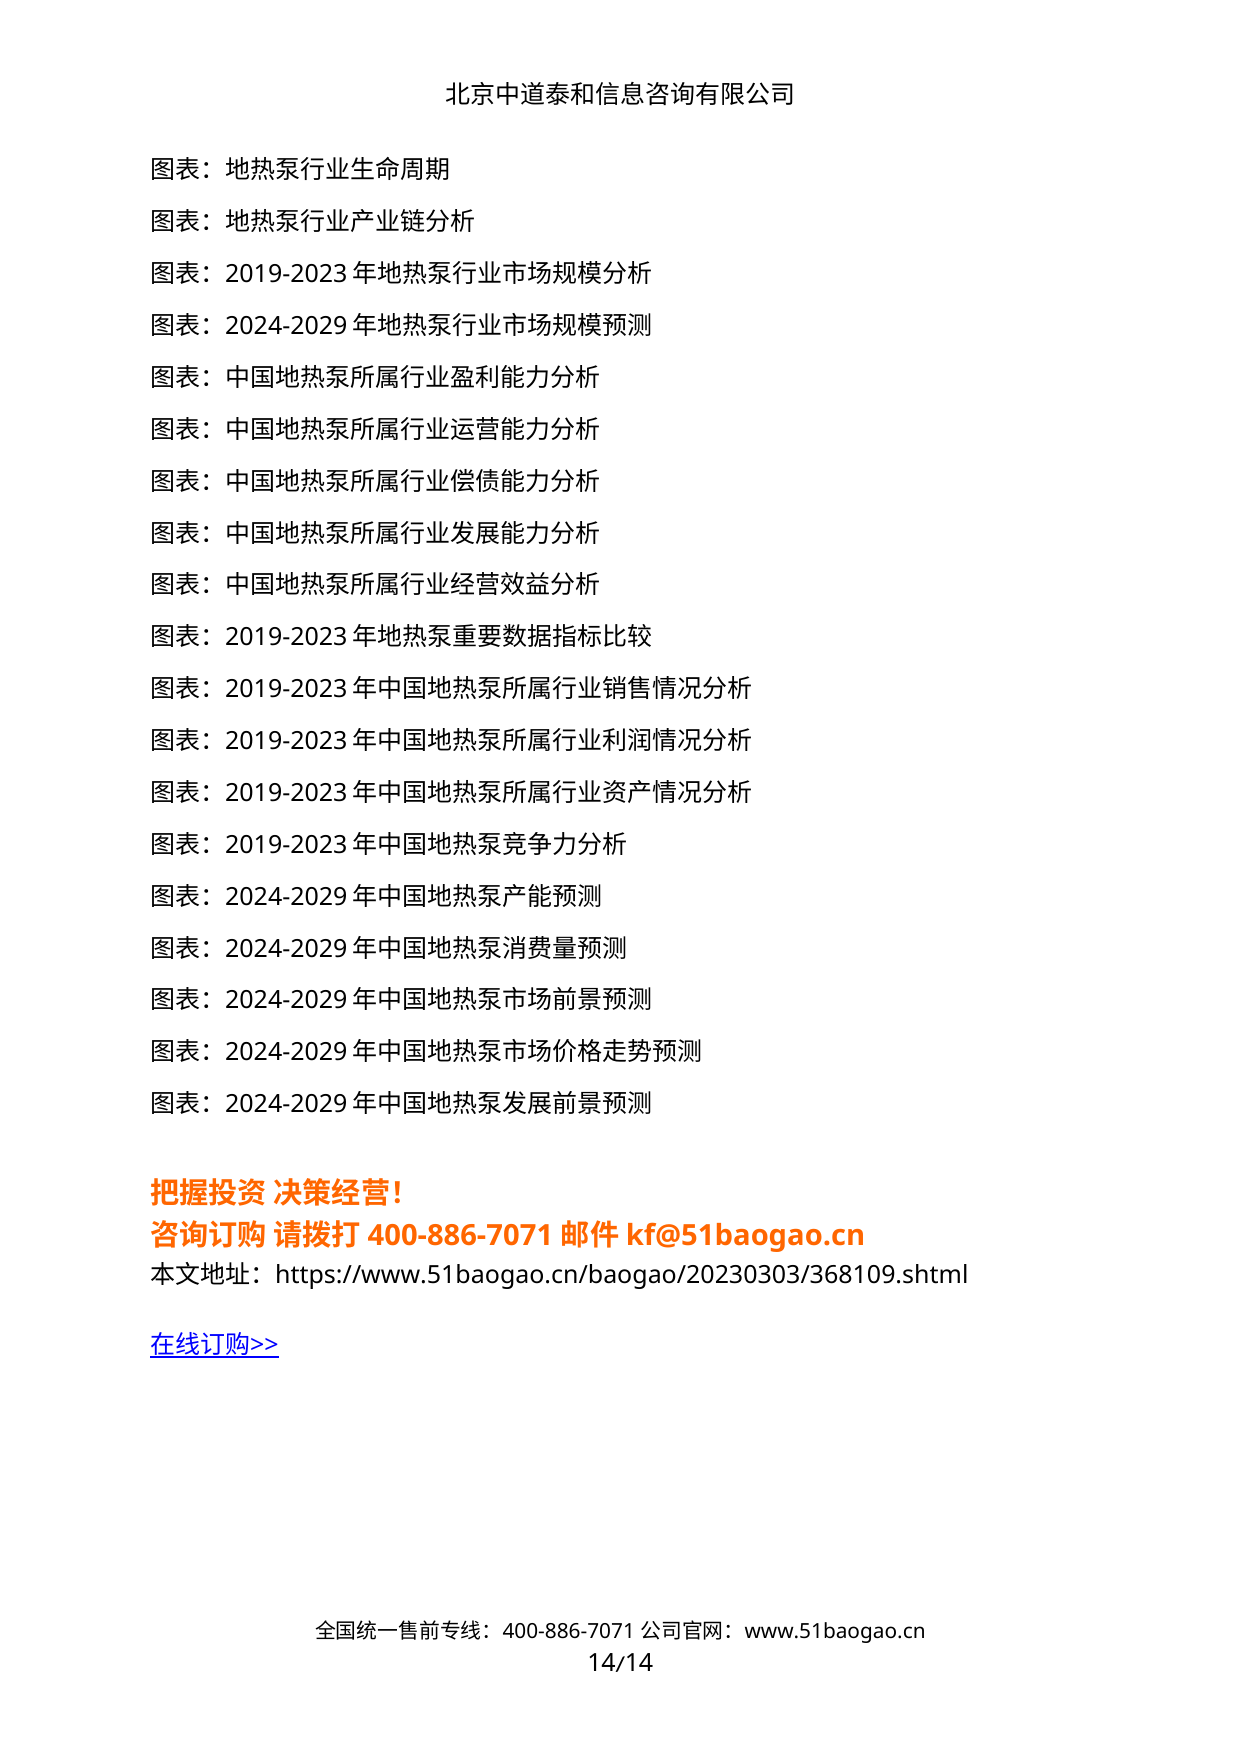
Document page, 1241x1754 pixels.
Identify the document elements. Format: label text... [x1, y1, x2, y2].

text 图表：地热泵行业产业链分析 [150, 202, 1090, 238]
text 在线订购>> [150, 1291, 1090, 1361]
text 图表：2024-2029年中国地热泵产能预测 [150, 876, 1090, 912]
text 图表：2024-2029年地热泵行业市场规模预测 [150, 306, 1090, 342]
text 图表：地热泵行业生命周期 [150, 150, 1090, 186]
text 图表：2019-2023年地热泵重要数据指标比较 [150, 617, 1090, 653]
text 图表：2019-2023年地热泵行业市场规模分析 [150, 254, 1090, 290]
text 图表：中国地热泵所属行业经营效益分析 [150, 565, 1090, 601]
text 图表：2024-2029年中国地热泵市场前景预测 [150, 980, 1090, 1016]
text 图表：2019-2023年中国地热泵所属行业资产情况分析 [150, 772, 1090, 809]
text 图表：中国地热泵所属行业发展能力分析 [150, 513, 1090, 549]
text 图表：2024-2029年中国地热泵发展前景预测 [150, 1084, 1090, 1120]
text 图表：2019-2023年中国地热泵所属行业销售情况分析 [150, 669, 1090, 705]
text 图表：2019-2023年中国地热泵所属行业利润情况分析 [150, 721, 1090, 757]
text 图表：2024-2029年中国地热泵消费量预测 [150, 928, 1090, 964]
text 图表：中国地热泵所属行业盈利能力分析 [150, 357, 1090, 394]
text 图表：中国地热泵所属行业运营能力分析 [150, 409, 1090, 446]
text 图表：2024-2029年中国地热泵市场价格走势预测 [150, 1032, 1090, 1068]
text 图表：中国地热泵所属行业偿债能力分析 [150, 461, 1090, 497]
text 图表：2019-2023年中国地热泵竞争力分析 [150, 824, 1090, 861]
text 把握投资 决策经营！咨询订购 请拨打 400-886-7071 邮件 kf@51baogao.cn本文地址：https://www.51baogao.cn/baogao/20230303/368109.shtml [150, 1136, 1090, 1291]
